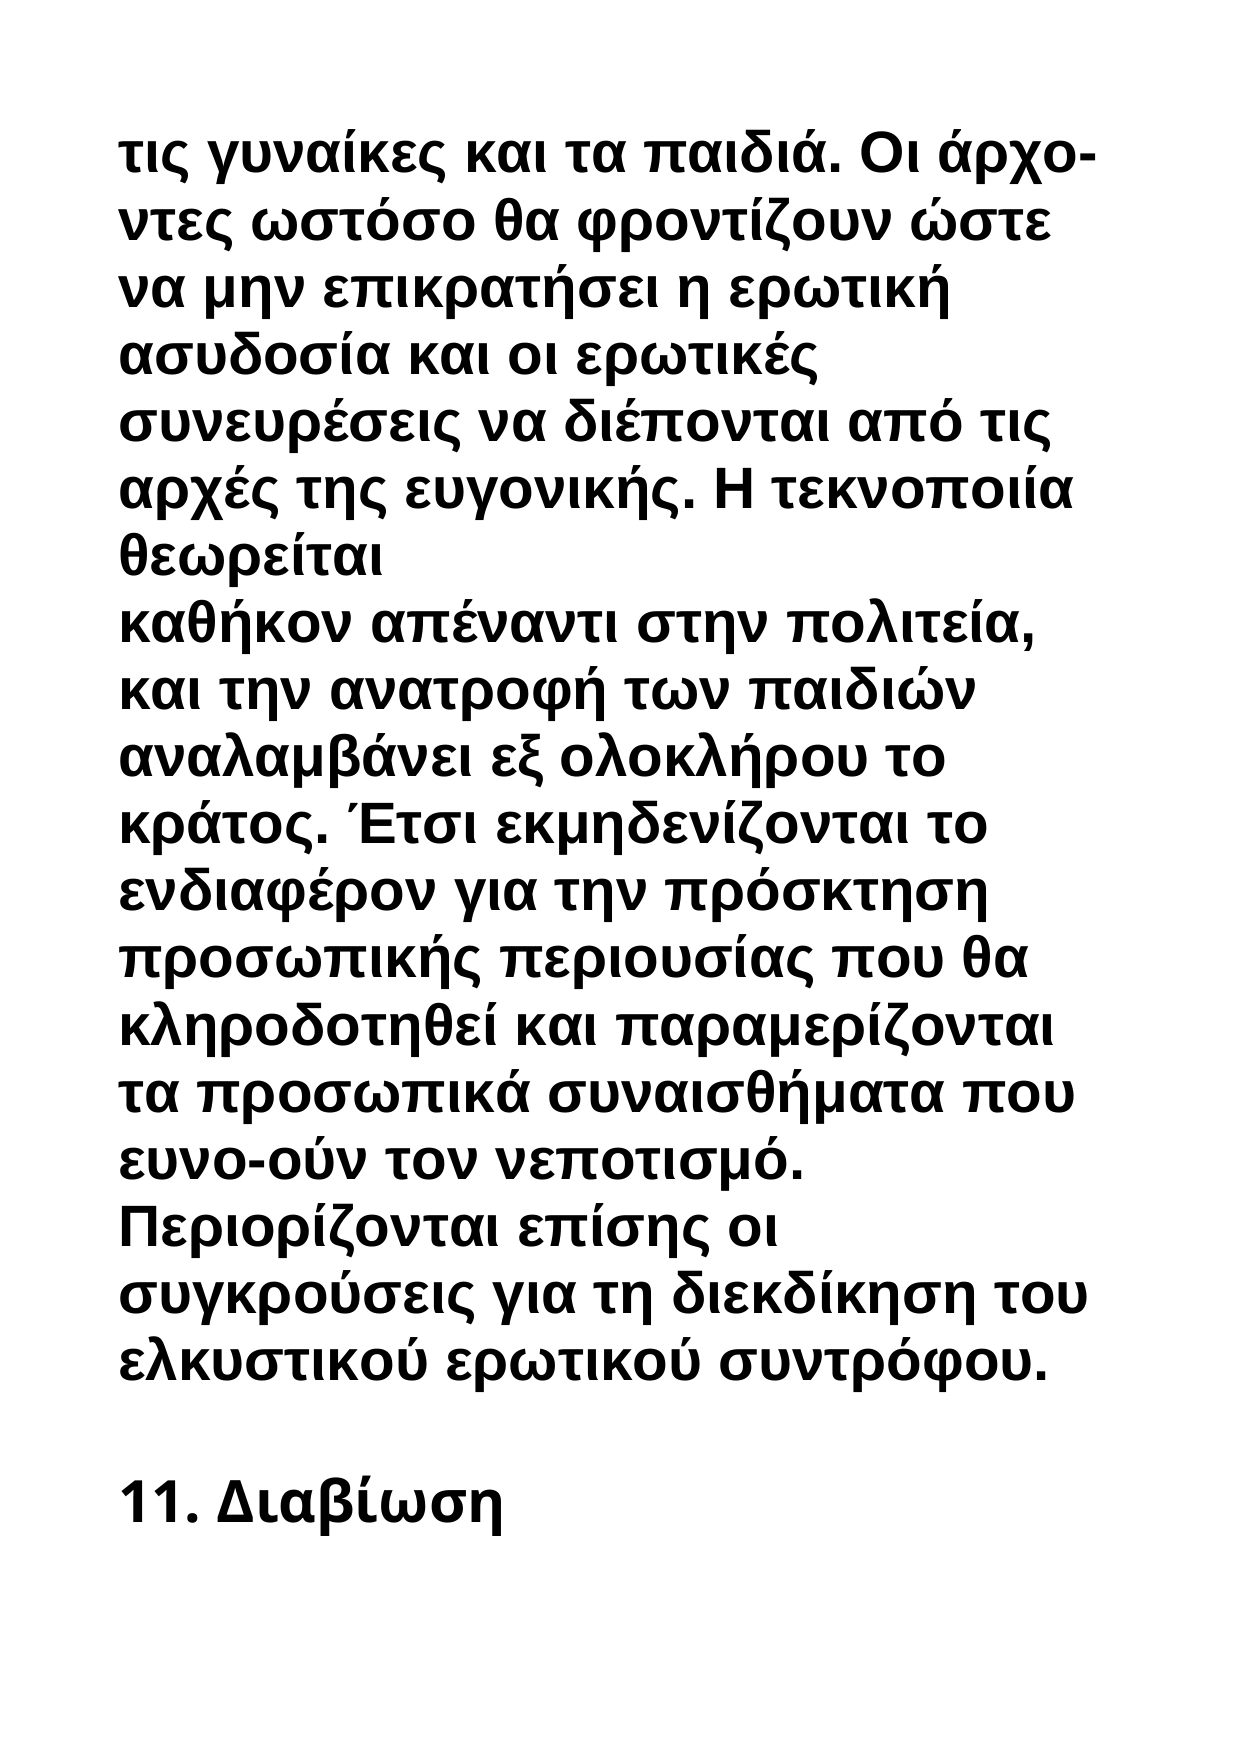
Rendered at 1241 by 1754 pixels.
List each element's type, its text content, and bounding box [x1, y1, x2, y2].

text 11. Διαβίωση [118, 1460, 1122, 1539]
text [118, 118, 1122, 588]
text καθήκον απέναντι στην πολιτεία, και την ανατροφή των παιδιών αναλαμβάνει εξ ολοκλήρου το κράτος. Έτσι εκμηδενίζονται το ενδιαφέρον για την πρόσκτηση προσωπικής περιουσίας που θα κληροδοτηθεί και παραμερίζονται τα προσωπικά συναισθήματα που ευνο-ούν τον νεποτισμό. Περιορίζονται επίσης οι συγκρούσεις για τη διεκδίκηση του ελκυστικού ερωτικού συντρόφου. [118, 588, 1122, 1393]
